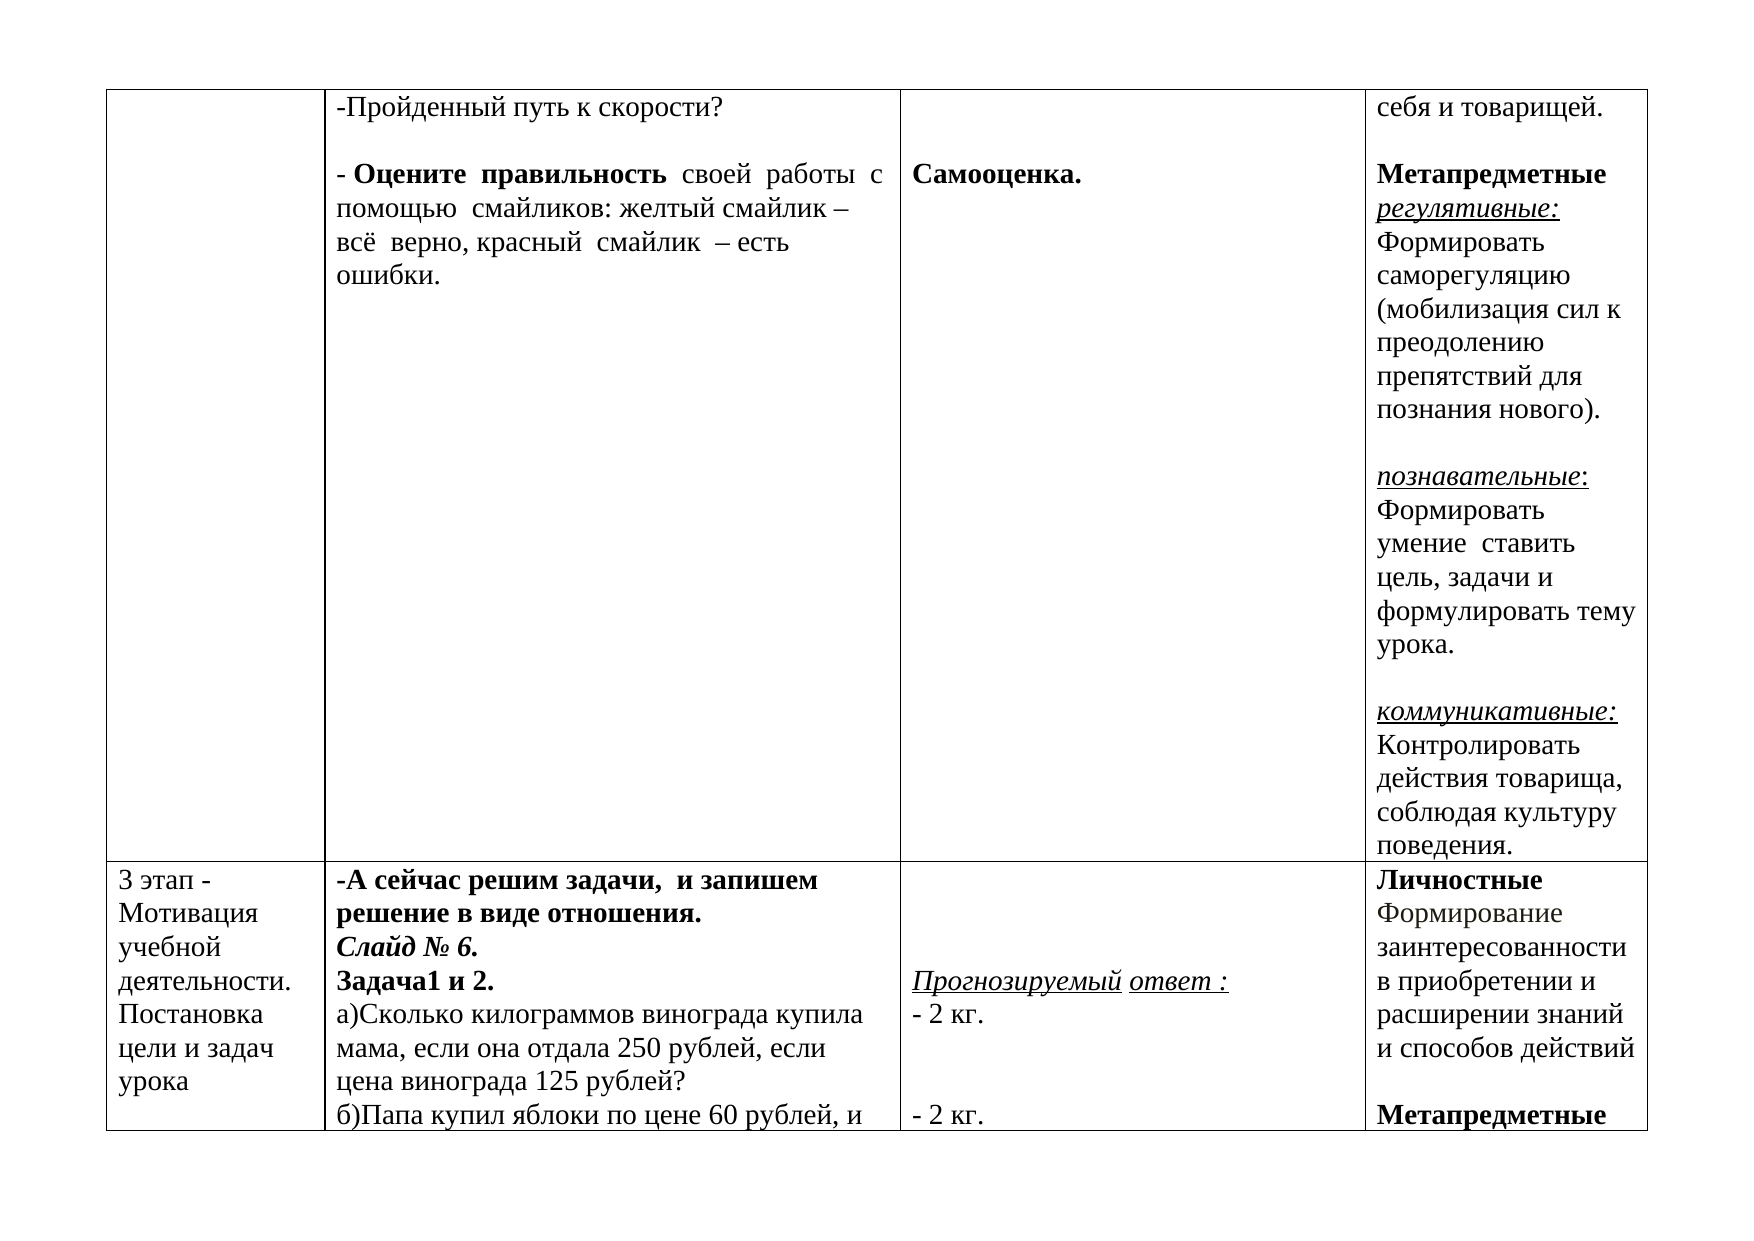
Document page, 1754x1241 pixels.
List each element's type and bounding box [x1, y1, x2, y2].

table_cell [326, 862, 900, 1130]
table_cell [901, 90, 1365, 861]
table_cell [326, 90, 900, 861]
table_cell [107, 862, 324, 1130]
table_cell [107, 90, 324, 861]
table_cell [1366, 862, 1647, 1130]
table_cell [901, 862, 1365, 1130]
